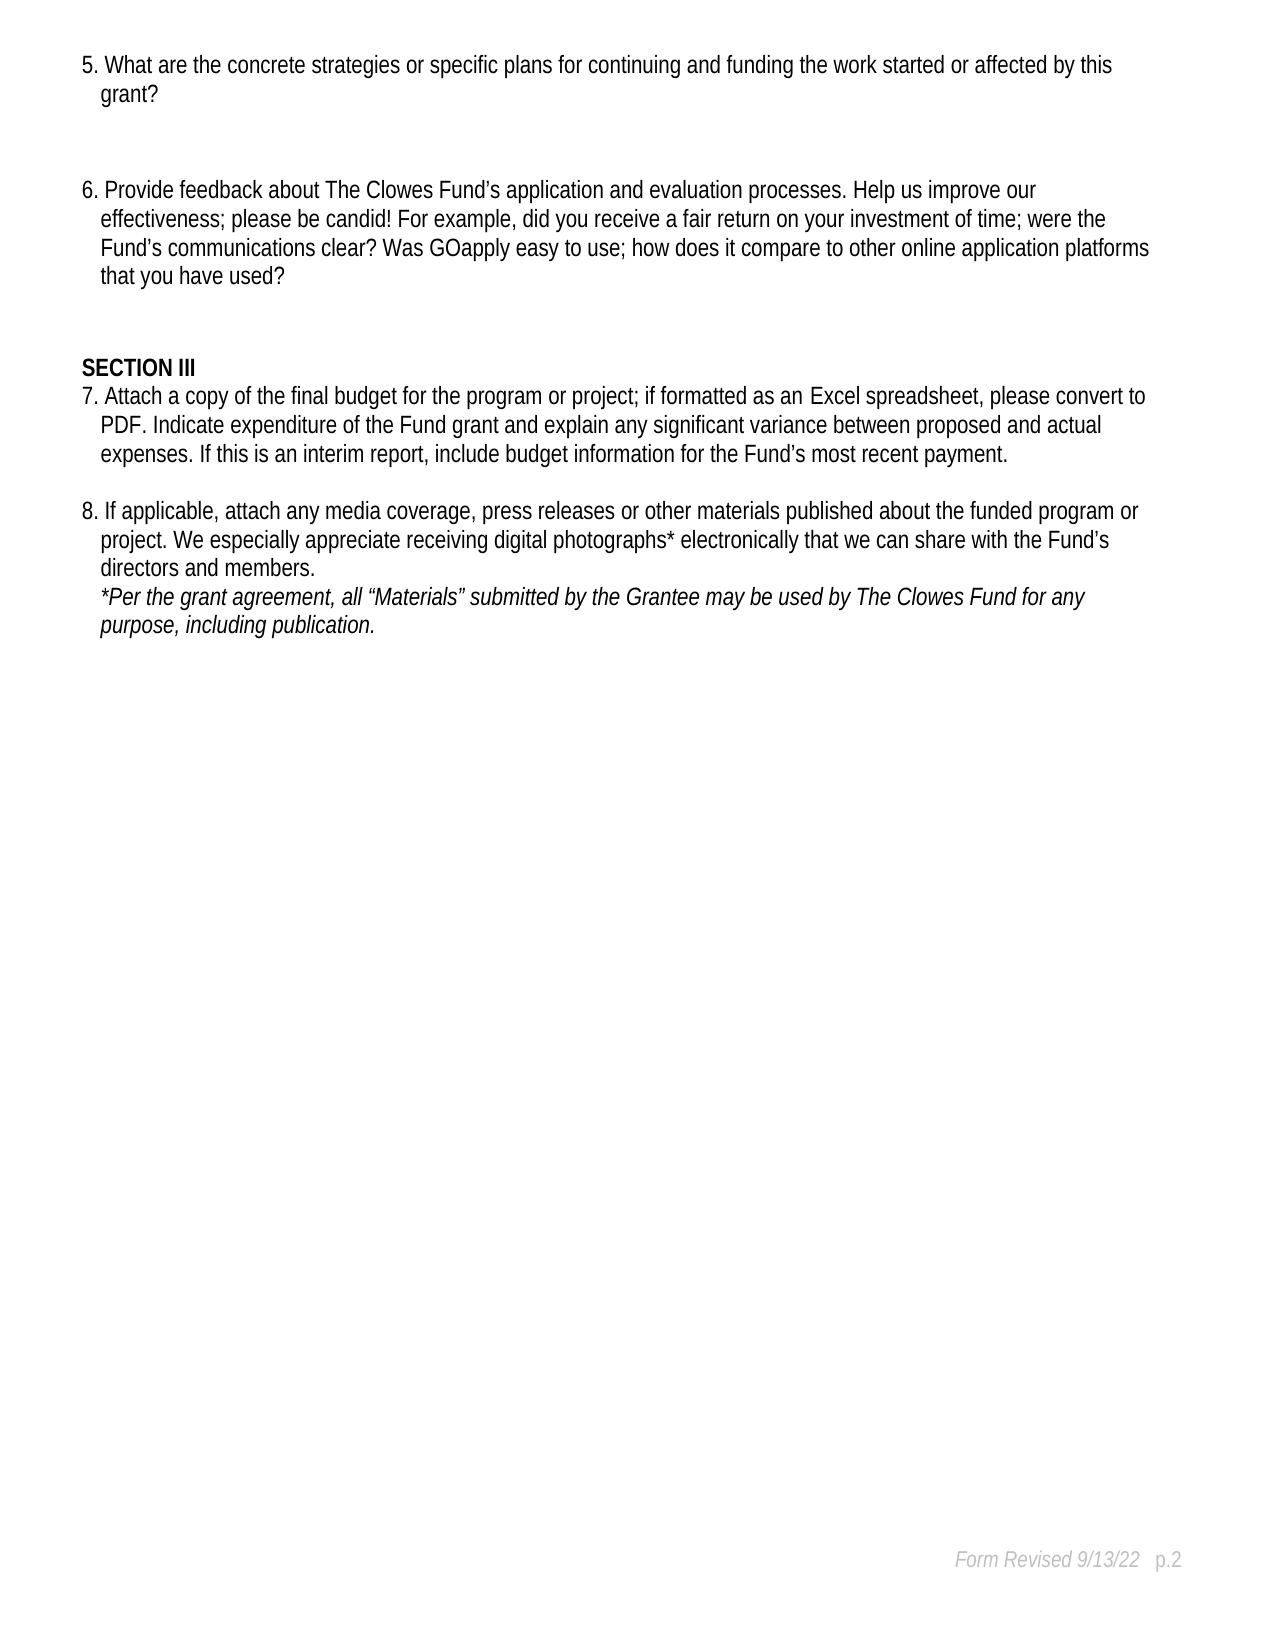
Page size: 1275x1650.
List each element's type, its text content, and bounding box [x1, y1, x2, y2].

text 5. What are the concrete strategies or specific plans for continuing and funding the work started or affected by this grant? [82, 50, 1160, 141]
text 8. If applicable, attach any media coverage, press releases or other materials published about the funded program or project. We especially appreciate receiving digital photographs* electronically that we can share with the Fund’s directors and members. *Per the grant agreement, all “Materials” submitted by the Grantee may be used by The Clowes Fund for any purpose, including publication. [82, 496, 1160, 639]
text 6. Provide feedback about The Clowes Fund’s application and evaluation processes. Help us improve our effectiveness; please be candid! For example, did you receive a fair return on your investment of time; were the Fund’s communications clear? Was GOapply easy to use; how does it compare to other online application platforms that you have used? [82, 175, 1160, 290]
text SECTION III [82, 353, 1160, 381]
text 7. Attach a copy of the final budget for the program or project; if formatted as an Excel spreadsheet, please convert to PDF. Indicate expenditure of the Fund grant and explain any significant variance between proposed and actual expenses. If this is an interim report, include budget information for the Fund’s most recent payment. [82, 381, 1160, 467]
